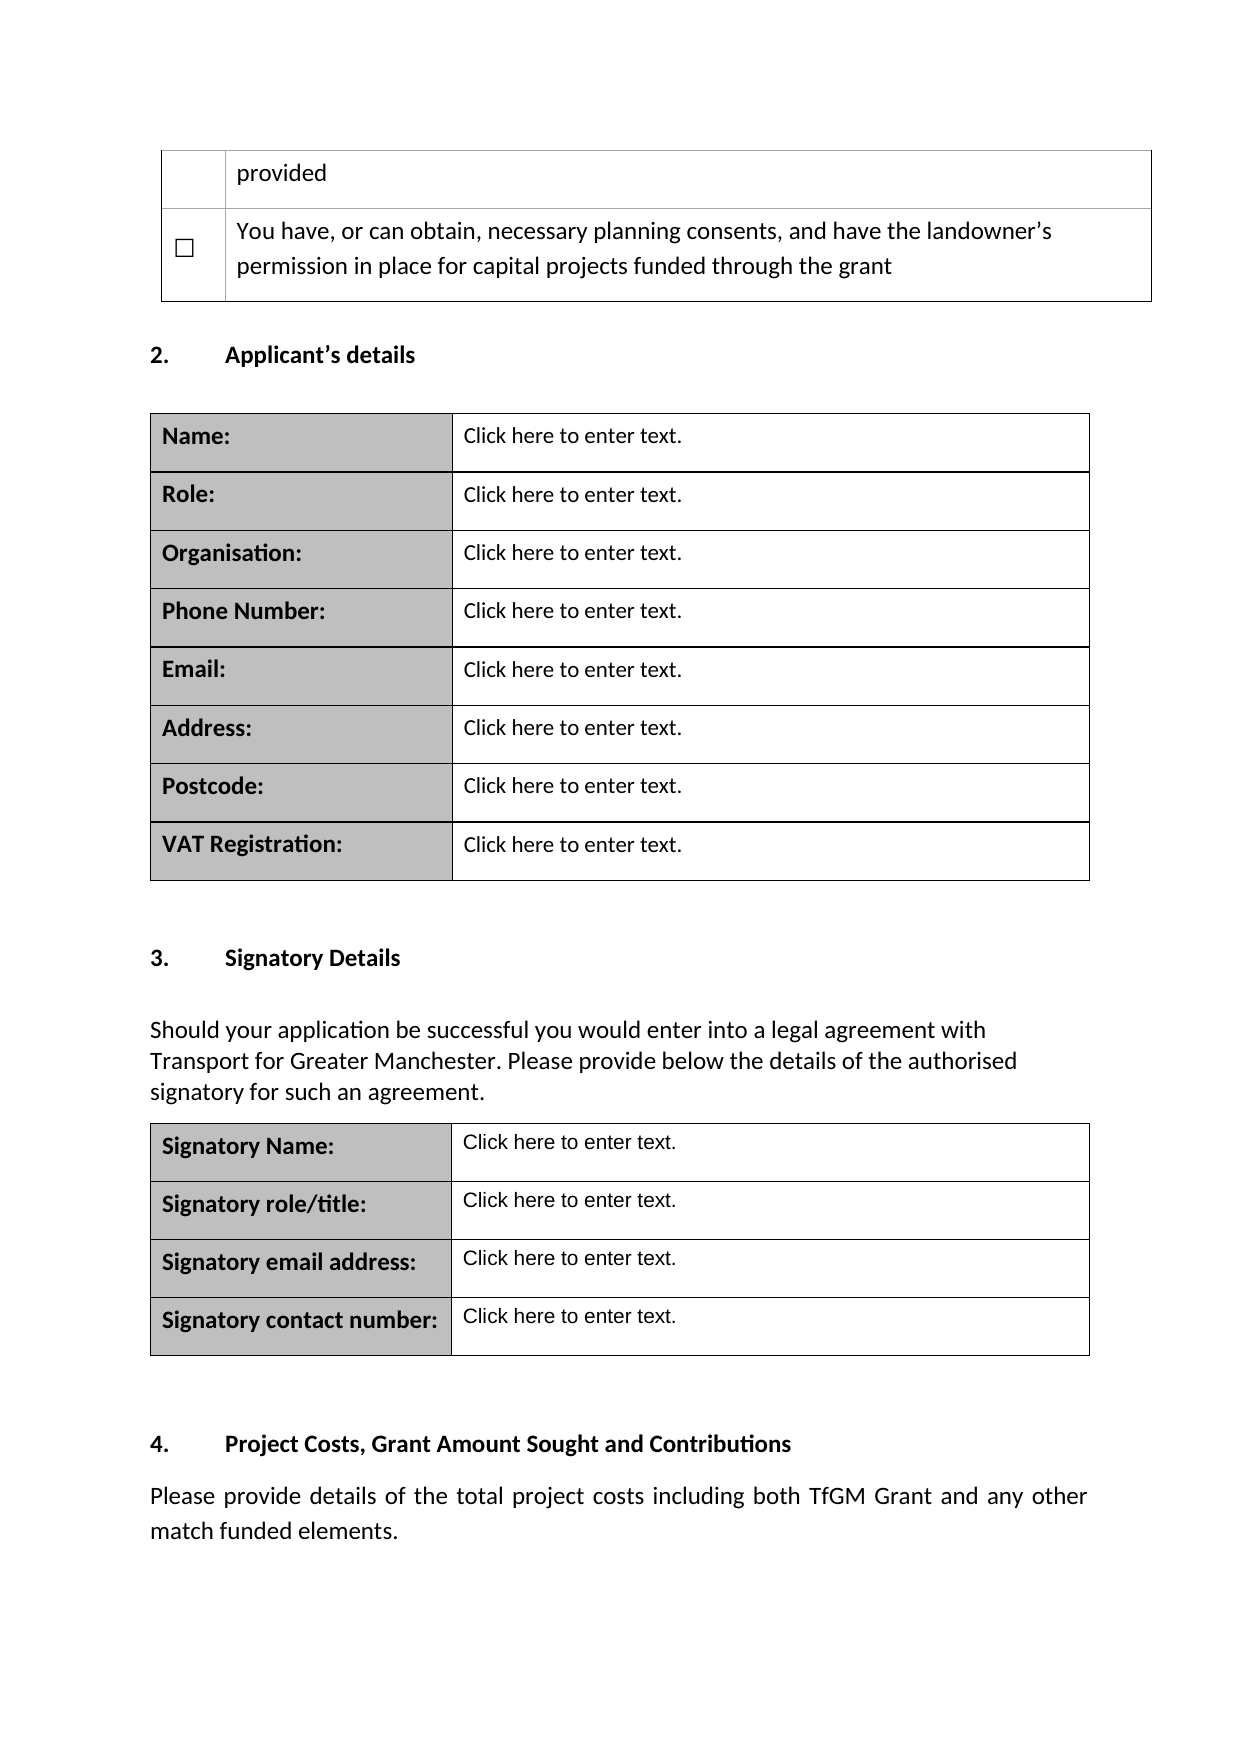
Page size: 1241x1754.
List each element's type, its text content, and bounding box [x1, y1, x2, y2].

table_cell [226, 151, 1151, 208]
table_cell Organisation: [151, 531, 452, 588]
list Applicant’s details [150, 339, 1090, 370]
table_cell Email: [151, 648, 452, 705]
list Project Costs, Grant Amount Sought and Contributions [150, 1428, 1090, 1459]
text Should your application be successful you would enter into a legal agreement with Transport for Greater Manchester. Please provide below the details of the authorised signatory for such an agreement. [150, 1015, 1090, 1106]
table_cell Signatory role/title: [151, 1182, 451, 1239]
table_cell Postcode: [151, 764, 452, 821]
list Signatory Details [150, 942, 1090, 973]
table_cell Phone Number: [151, 589, 452, 646]
table_cell Signatory contact number: [151, 1298, 451, 1355]
table_cell Address: [151, 706, 452, 763]
table_cell [162, 209, 225, 301]
table_cell Role: [151, 473, 452, 530]
table_cell [162, 151, 225, 208]
table_cell Signatory email address: [151, 1240, 451, 1297]
text Please provide details of the total project costs including both TfGM Grant and any other match funded elements. [150, 1480, 1090, 1546]
table_cell VAT Registration: [151, 823, 452, 880]
table_header Name: [151, 414, 452, 471]
table_header Signatory Name: [151, 1124, 451, 1181]
table_cell You have, or can obtain, necessary planning consents, and have the landowner’s permission in place for capital projects funded through the grant [226, 209, 1151, 301]
